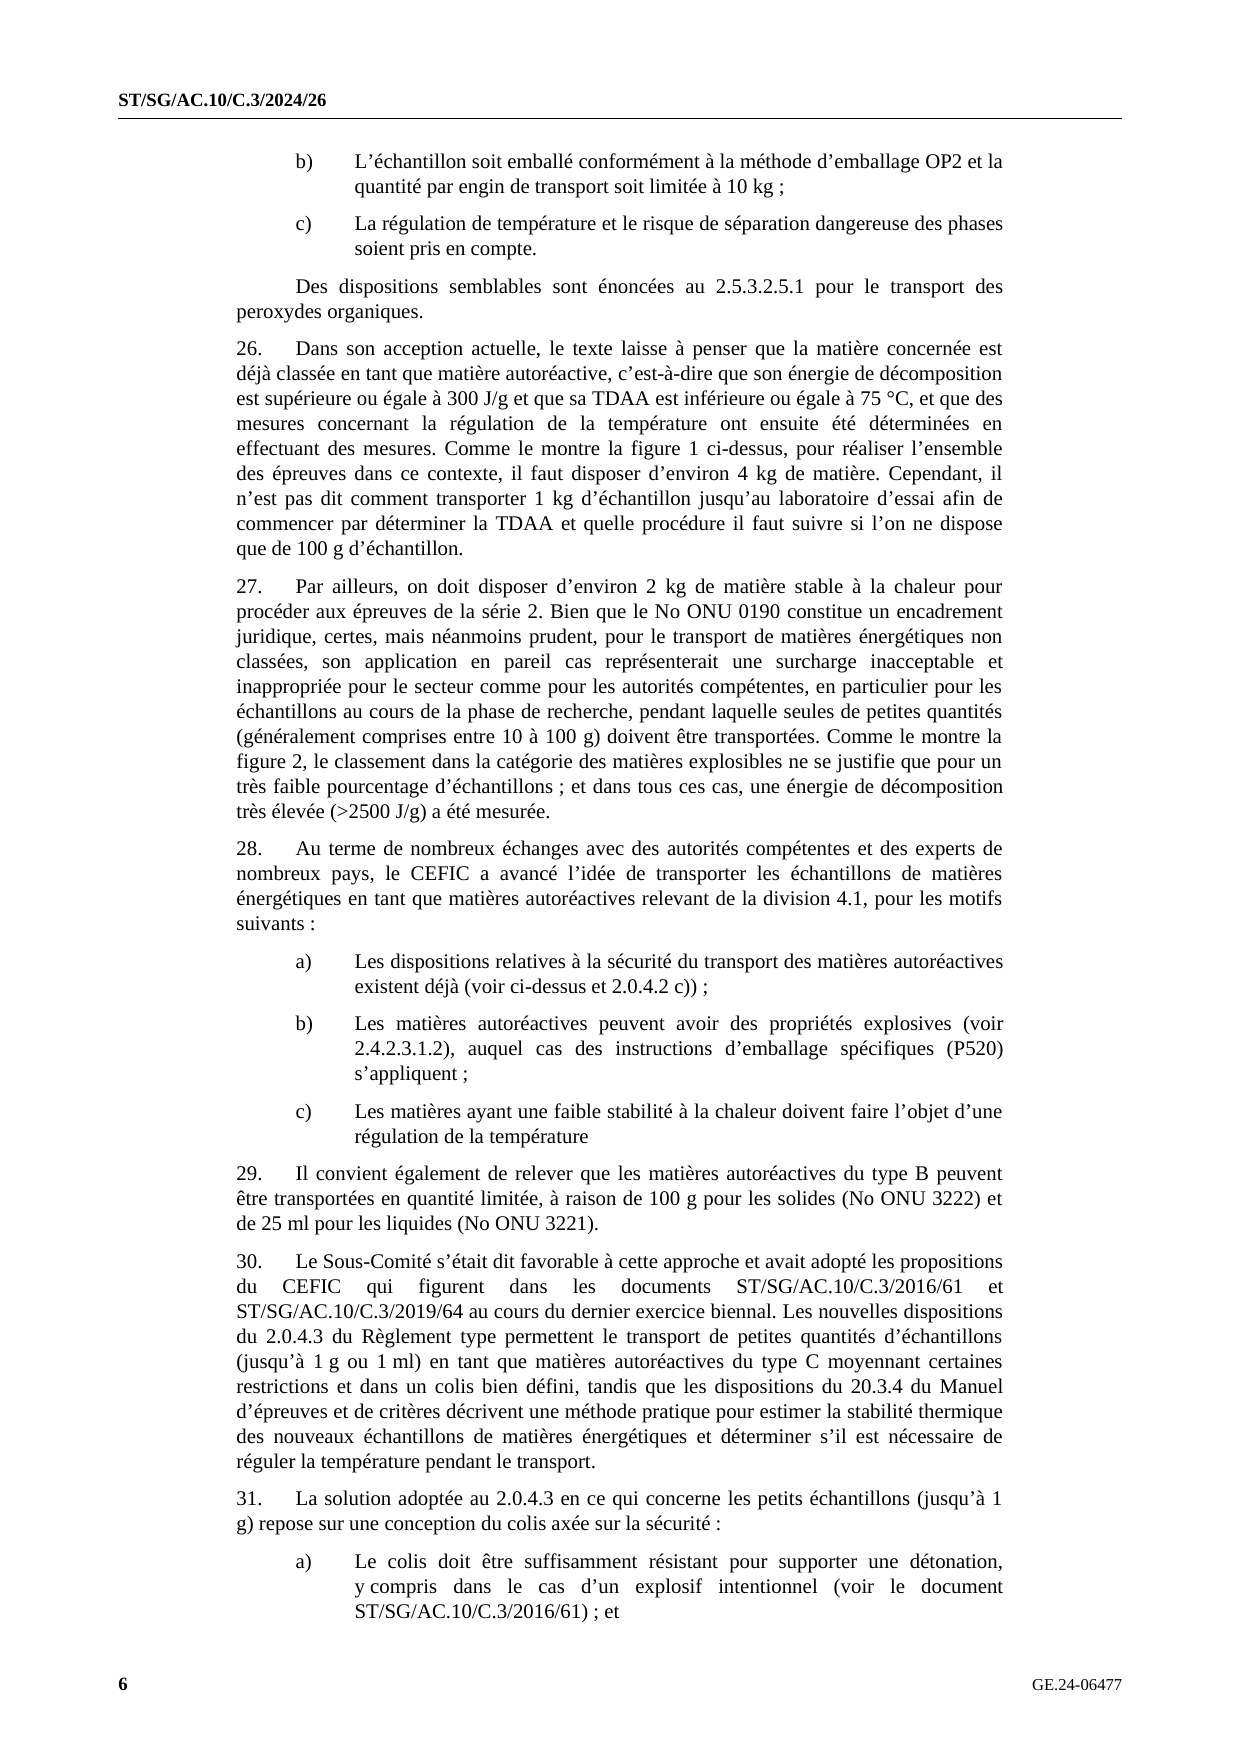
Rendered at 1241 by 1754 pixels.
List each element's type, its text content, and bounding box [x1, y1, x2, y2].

text 28. Au terme de nombreux échanges avec des autorités compétentes et des experts de nombreux pays, le CEFIC a avancé l’idée de transporter les échantillons de matières énergétiques en tant que matières autoréactives relevant de la division 4.1, pour les motifs suivants : [236, 835, 1004, 935]
text c) Les matières ayant une faible stabilité à la chaleur doivent faire l’objet d’une régulation de la température [295, 1098, 1004, 1148]
text 27. Par ailleurs, on doit disposer d’environ 2 kg de matière stable à la chaleur pour procéder aux épreuves de la série 2. Bien que le No ONU 0190 constitue un encadrement juridique, certes, mais néanmoins prudent, pour le transport de matières énergétiques non classées, son application en pareil cas représenterait une surcharge inacceptable et inappropriée pour le secteur comme pour les autorités compétentes, en particulier pour les échantillons au cours de la phase de recherche, pendant laquelle seules de petites quantités (généralement comprises entre 10 à 100 g) doivent être transportées. Comme le montre la figure 2, le classement dans la catégorie des matières explosibles ne se justifie que pour un très faible pourcentage d’échantillons ; et dans tous ces cas, une énergie de décomposition très élevée (>2500 J/g) a été mesurée. [236, 573, 1004, 823]
text b) Les matières autoréactives peuvent avoir des propriétés explosives (voir 2.4.2.3.1.2), auquel cas des instructions d’emballage spécifiques (P520) s’appliquent ; [295, 1010, 1004, 1085]
text a) Le colis doit être suffisamment résistant pour supporter une détonation, y compris dans le cas d’un explosif intentionnel (voir le document ST/SG/AC.10/C.3/2016/61) ; et [295, 1548, 1004, 1623]
text c) La régulation de température et le risque de séparation dangereuse des phases soient pris en compte. [295, 210, 1004, 260]
text b) L’échantillon soit emballé conformément à la méthode d’emballage OP2 et la quantité par engin de transport soit limitée à 10 kg ; [295, 148, 1004, 198]
text 31. La solution adoptée au 2.0.4.3 en ce qui concerne les petits échantillons (jusqu’à 1 g) repose sur une conception du colis axée sur la sécurité : [236, 1485, 1004, 1535]
text 30. Le Sous-Comité s’était dit favorable à cette approche et avait adopté les propositions du CEFIC qui figurent dans les documents ST/SG/AC.10/C.3/2016/61 et ST/SG/AC.10/C.3/2019/64 au cours du dernier exercice biennal. Les nouvelles dispositions du 2.0.4.3 du Règlement type permettent le transport de petites quantités d’échantillons (jusqu’à 1 g ou 1 ml) en tant que matières autoréactives du type C moyennant certaines restrictions et dans un colis bien défini, tandis que les dispositions du 20.3.4 du Manuel d’épreuves et de critères décrivent une méthode pratique pour estimer la stabilité thermique des nouveaux échantillons de matières énergétiques et déterminer s’il est nécessaire de réguler la température pendant le transport. [236, 1248, 1004, 1473]
text a) Les dispositions relatives à la sécurité du transport des matières autoréactives existent déjà (voir ci-dessus et 2.0.4.2 c)) ; [295, 948, 1004, 998]
text 29. Il convient également de relever que les matières autoréactives du type B peuvent être transportées en quantité limitée, à raison de 100 g pour les solides (No ONU 3222) et de 25 ml pour les liquides (No ONU 3221). [236, 1160, 1004, 1235]
text Des dispositions semblables sont énoncées au 2.5.3.2.5.1 pour le transport des peroxydes organiques. [236, 273, 1004, 323]
text 26. Dans son acception actuelle, le texte laisse à penser que la matière concernée est déjà classée en tant que matière autoréactive, c’est-à-dire que son énergie de décomposition est supérieure ou égale à 300 J/g et que sa TDAA est inférieure ou égale à 75 °C, et que des mesures concernant la régulation de la température ont ensuite été déterminées en effectuant des mesures. Comme le montre la figure 1 ci-dessus, pour réaliser l’ensemble des épreuves dans ce contexte, il faut disposer d’environ 4 kg de matière. Cependant, il n’est pas dit comment transporter 1 kg d’échantillon jusqu’au laboratoire d’essai afin de commencer par déterminer la TDAA et quelle procédure il faut suivre si l’on ne dispose que de 100 g d’échantillon. [236, 335, 1004, 560]
